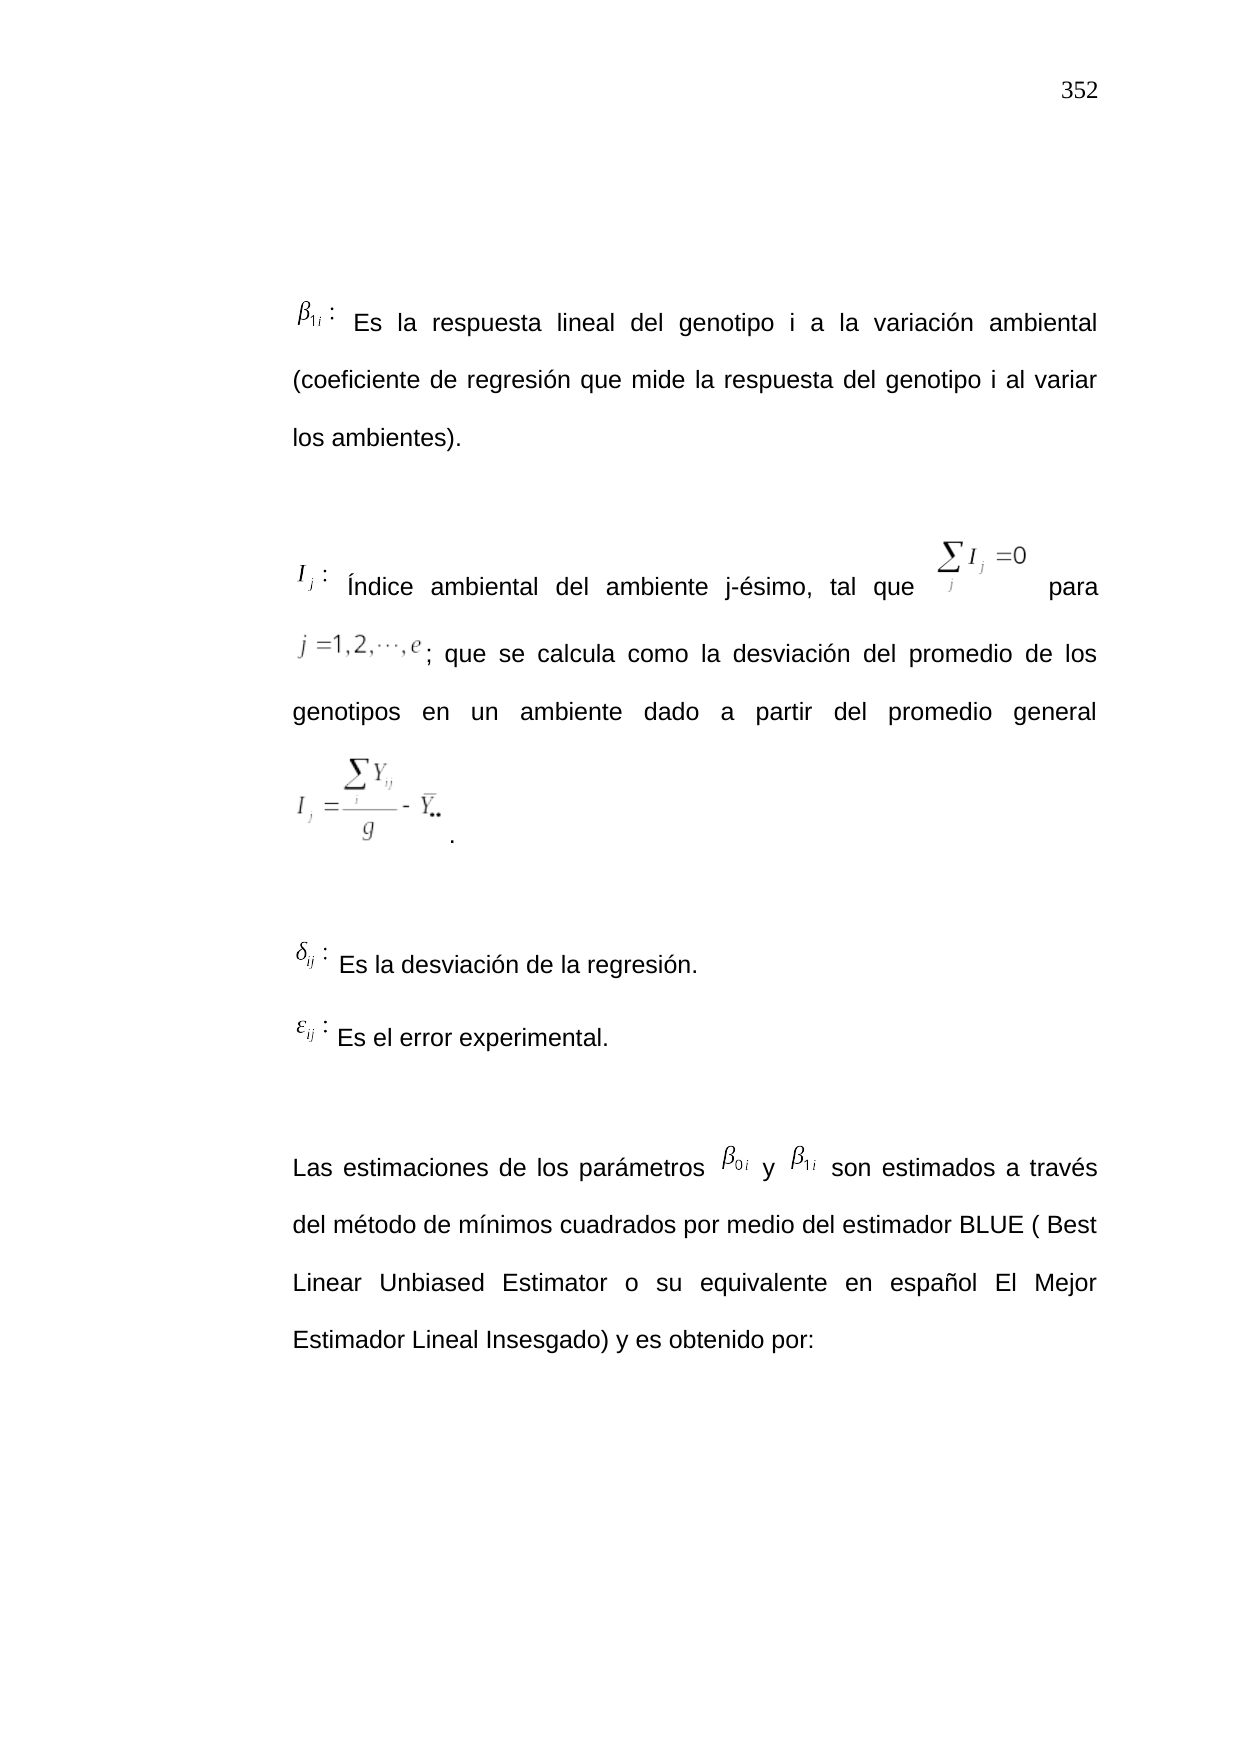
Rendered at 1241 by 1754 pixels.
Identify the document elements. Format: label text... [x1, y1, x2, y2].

text Las estimaciones de los parámetros y son estimados a través del método de mínimos cuadrados por medio del estimador BLUE ( Best Linear Unbiased Estimator o su equivalente en español El Mejor Estimador Lineal Insesgado) y es obtenido por: [292, 1138, 1098, 1354]
text Es la desviación de la regresión. [292, 935, 1098, 979]
text Índice ambiental del ambiente j-ésimo, tal que para ; que se calcula como la desviación del promedio de los genotipos en un ambiente dado a partir del promedio general . [292, 538, 1098, 848]
text Es la respuesta lineal del genotipo i a la variación ambiental (coeficiente de regresión que mide la respuesta del genotipo i al variar los ambientes). [292, 294, 1098, 452]
text Es el error experimental. [292, 1008, 1098, 1052]
